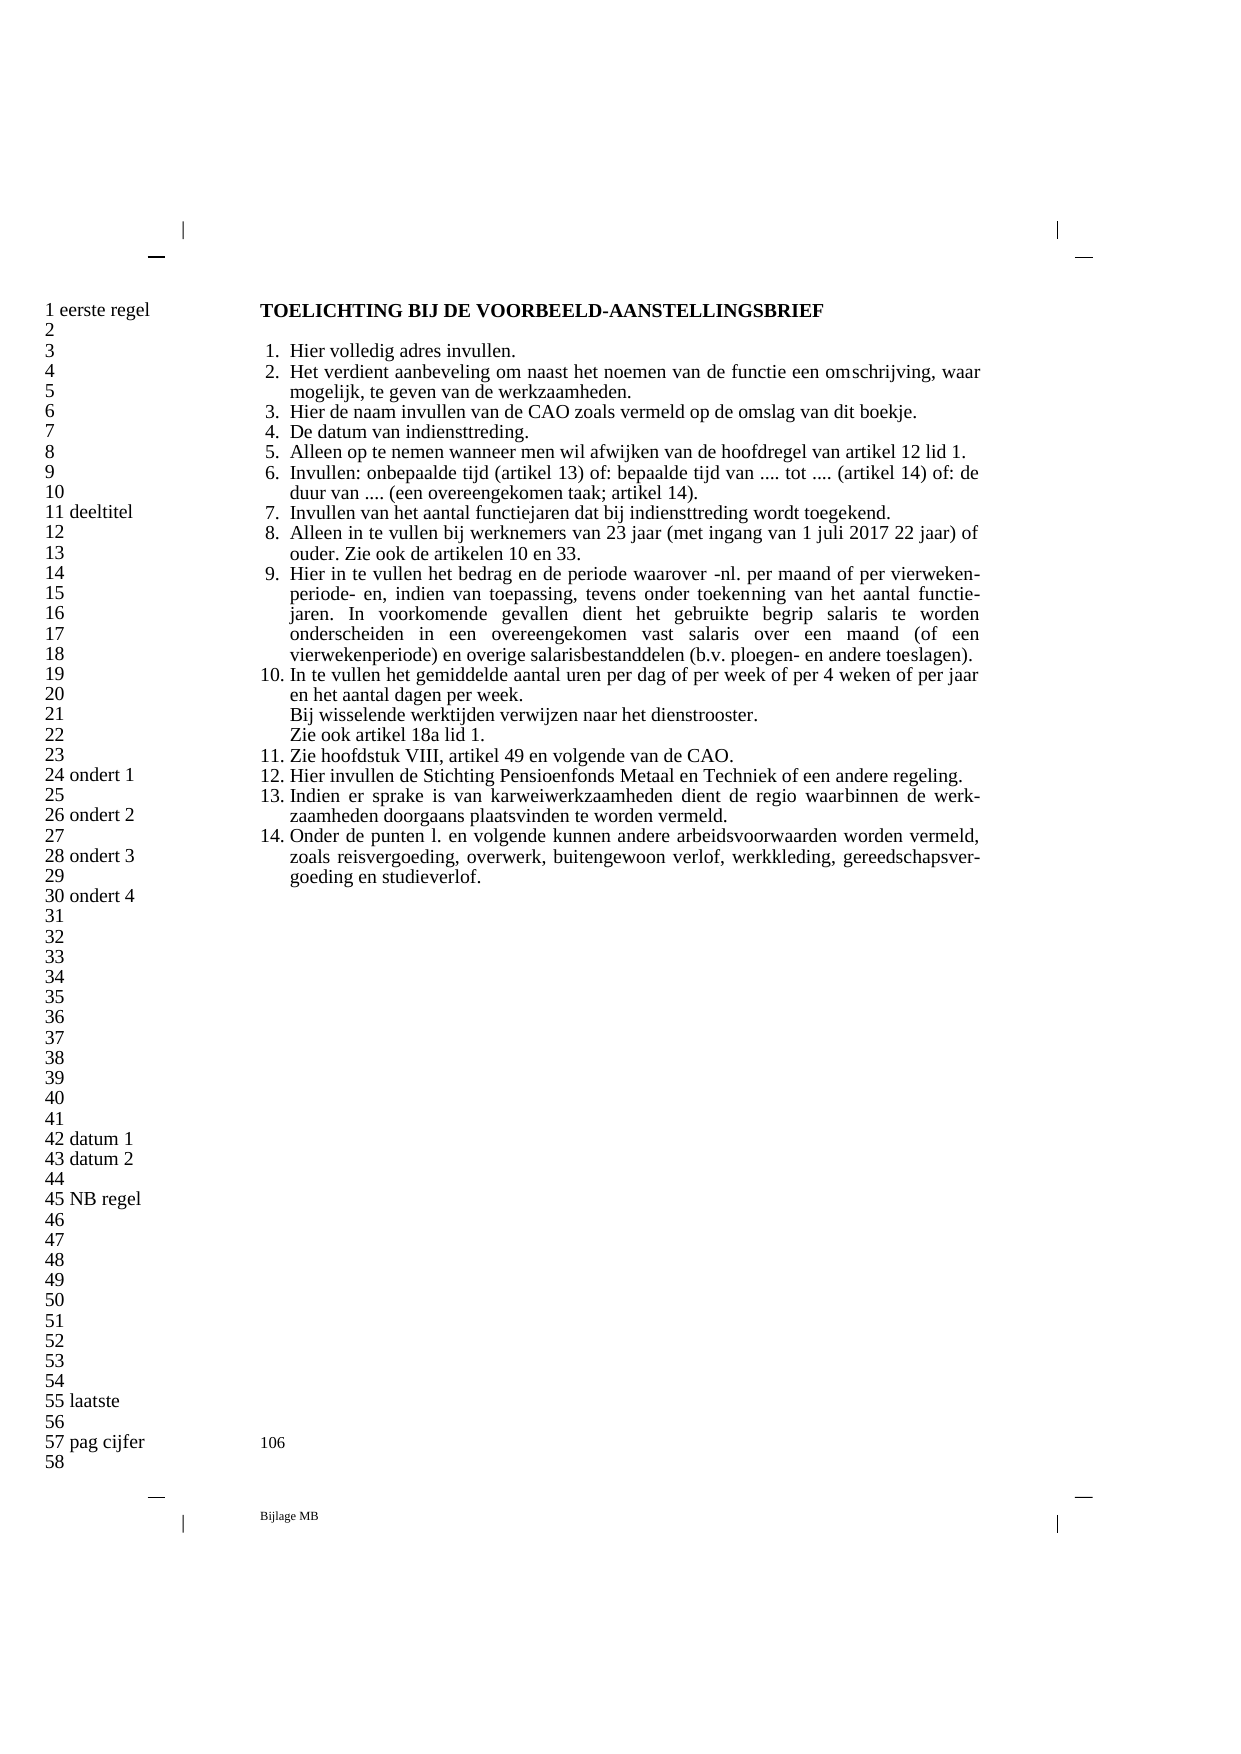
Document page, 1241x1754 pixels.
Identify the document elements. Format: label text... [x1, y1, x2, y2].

text 13. Indien er sprake is van karweiwerkzaamheden dient de regio waarbinnen de werkzaamheden doorgaans plaatsvinden te worden vermeld. [260, 786, 980, 827]
text 14. Onder de punten l. en volgende kunnen andere arbeidsvoorwaarden worden vermeld, zoals reisvergoeding, overwerk, buitengewoon verlof, werkkleding, gereedschapsvergoeding en studieverlof. [260, 827, 980, 887]
text 3. Hier de naam invullen van de CAO zoals vermeld op de omslag van dit boekje. [260, 402, 980, 422]
text 12. Hier invullen de Stichting Pensioenfonds Metaal en Techniek of een andere regeling. [260, 766, 980, 786]
text 7. Invullen van het aantal functiejaren dat bij indiensttreding wordt toegekend. [260, 503, 980, 523]
text Zie ook artikel 18a lid 1. [260, 726, 980, 746]
text Toelichting bij de voorbeeld-aanstellingsbrief [83, 301, 980, 321]
text 6. Invullen: onbepaalde tijd (artikel 13) of: bepaalde tijd van .... tot .... (artikel 14) of: de duur van .... (een overeengekomen taak; artikel 14). [260, 463, 980, 503]
text Bij wisselende werktijden verwijzen naar het dienstrooster. [260, 705, 980, 726]
text 1. Hier volledig adres invullen. [260, 342, 980, 362]
text 5. Alleen op te nemen wanneer men wil afwijken van de hoofdregel van artikel 12 lid 1. [260, 443, 980, 463]
text 10. In te vullen het gemiddelde aantal uren per dag of per week of per 4 weken of per jaar en het aantal dagen per week. [260, 665, 980, 705]
text 2. Het verdient aanbeveling om naast het noemen van de functie een omschrijving, waar mogelijk, te geven van de werkzaamheden. [260, 362, 980, 402]
text 11. Zie hoofdstuk VIII, artikel 49 en volgende van de CAO. [260, 746, 980, 766]
text 9. Hier in te vullen het bedrag en de periode waarover -nl. per maand of per vierwekenperiode- en, indien van toepassing, tevens onder toekenning van het aantal functiejaren. In voorkomende gevallen dient het gebruikte begrip salaris te worden onderscheiden in een overeengekomen vast salaris over een maand (of een vierwekenperiode) en overige salarisbestanddelen (b.v. ploegen- en andere toeslagen). [260, 564, 980, 665]
text 4. De datum van indiensttreding. [260, 422, 980, 443]
text 8. Alleen in te vullen bij werknemers van 23 jaar (met ingang van 1 juli 2017 22 jaar) of ouder. Zie ook de artikelen 10 en 33. [260, 523, 980, 564]
